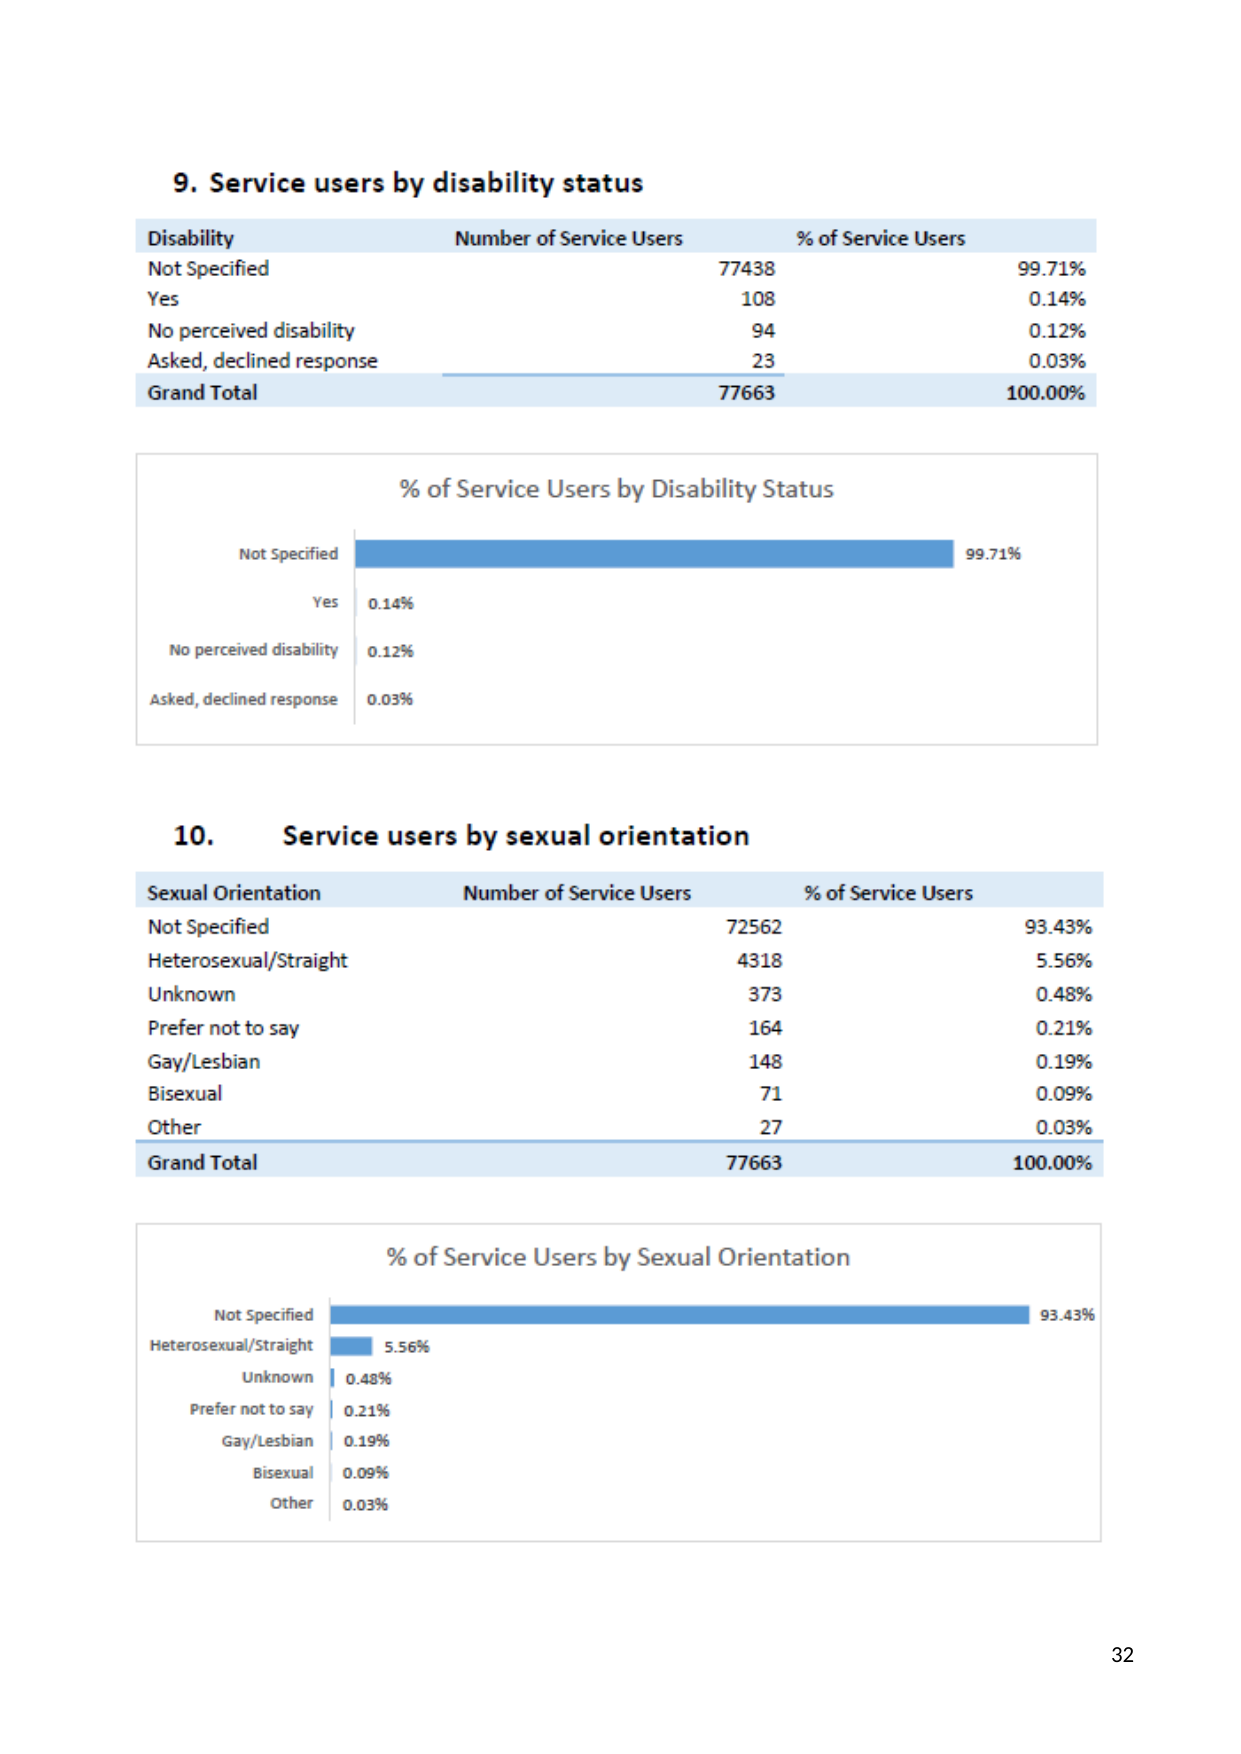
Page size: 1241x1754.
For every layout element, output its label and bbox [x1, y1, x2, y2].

picture [113, 151, 1127, 1564]
